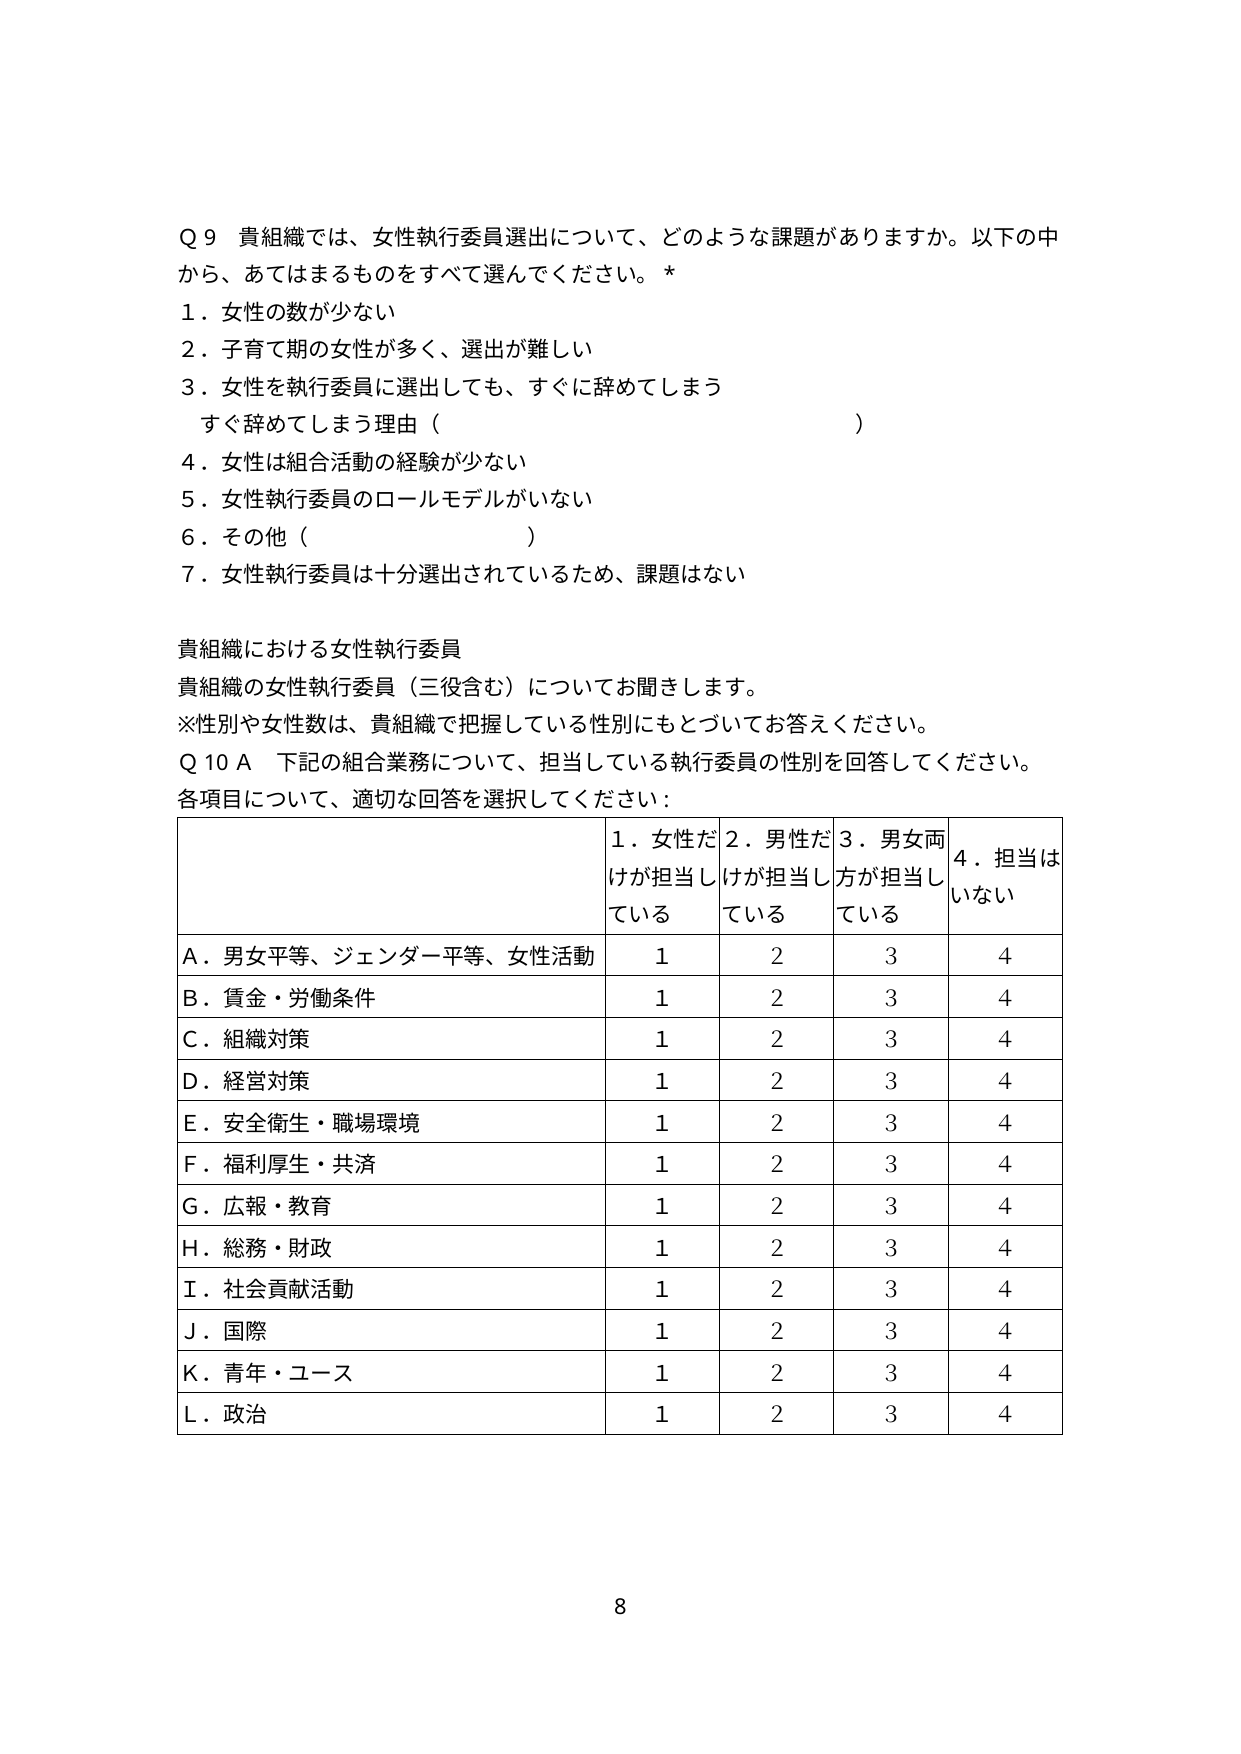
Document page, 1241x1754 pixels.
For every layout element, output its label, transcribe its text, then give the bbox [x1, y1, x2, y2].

text ６．その他（ ） [177, 517, 1063, 554]
table_cell ４ [949, 1393, 1062, 1433]
table_cell Ａ．男女平等、ジェンダー平等、女性活動 [178, 935, 605, 975]
table_cell １ [606, 935, 719, 975]
table_cell ２ [720, 935, 833, 975]
table_cell ２ [720, 1393, 833, 1433]
table_cell ３ [834, 1060, 948, 1100]
table_cell １ [606, 1268, 719, 1308]
table_cell ３ [834, 1018, 948, 1058]
table_cell １ [606, 1351, 719, 1392]
table_cell ３ [834, 1310, 948, 1350]
table_cell ３ [834, 1101, 948, 1142]
table_cell ２ [720, 1143, 833, 1183]
table_cell １ [606, 1185, 719, 1225]
table_cell ２ [720, 1060, 833, 1100]
table_cell Ｉ．社会貢献活動 [178, 1268, 605, 1308]
table_header １．女性だけが担当している [606, 818, 719, 933]
table_header ２．男性だけが担当している [720, 818, 833, 933]
table_cell Ｋ．青年・ユース [178, 1351, 605, 1392]
table_cell ４ [949, 1226, 1062, 1267]
table_cell ３ [834, 1351, 948, 1392]
text Ｑ10Ａ 下記の組合業務について、担当している執行委員の性別を回答してください。 [177, 742, 1063, 779]
table_cell １ [606, 1018, 719, 1058]
text １．女性の数が少ない [177, 292, 1063, 329]
table_cell ２ [720, 1101, 833, 1142]
table_cell Ｅ．安全衛生・職場環境 [178, 1101, 605, 1142]
text ４．女性は組合活動の経験が少ない [177, 442, 1063, 479]
table_cell ４ [949, 1185, 1062, 1225]
table_cell ４ [949, 1310, 1062, 1350]
table_cell １ [606, 1393, 719, 1433]
table_cell ２ [720, 1185, 833, 1225]
table_cell ２ [720, 1226, 833, 1267]
table_cell １ [606, 1060, 719, 1100]
table_cell １ [606, 1310, 719, 1350]
table_cell Ｂ．賃金・労働条件 [178, 976, 605, 1017]
table_cell Ｇ．広報・教育 [178, 1185, 605, 1225]
text ※性別や女性数は、貴組織で把握している性別にもとづいてお答えください。 [177, 704, 1063, 742]
table_cell １ [606, 1226, 719, 1267]
text すぐ辞めてしまう理由（ ） [177, 404, 1063, 442]
table_cell ４ [949, 1060, 1062, 1100]
table_header ４．担当はいない [949, 818, 1062, 933]
table_cell ２ [720, 976, 833, 1017]
table_cell ４ [949, 1101, 1062, 1142]
table_cell ４ [949, 1351, 1062, 1392]
table_cell Ｈ．総務・財政 [178, 1226, 605, 1267]
table_cell Ｌ．政治 [178, 1393, 605, 1433]
table_cell １ [606, 976, 719, 1017]
table_cell ２ [720, 1310, 833, 1350]
table_cell Ｊ．国際 [178, 1310, 605, 1350]
text ５．女性執行委員のロールモデルがいない [177, 479, 1063, 517]
table_cell ４ [949, 1018, 1062, 1058]
table_cell ３ [834, 1185, 948, 1225]
table_cell １ [606, 1101, 719, 1142]
text 貴組織における女性執行委員 [177, 629, 1063, 667]
text 貴組織の女性執行委員（三役含む）についてお聞きします。 [177, 667, 1063, 704]
text ２．子育て期の女性が多く、選出が難しい [177, 329, 1063, 367]
table_cell Ｃ．組織対策 [178, 1018, 605, 1058]
table_cell ４ [949, 935, 1062, 975]
table_cell ２ [720, 1351, 833, 1392]
table_cell ３ [834, 1393, 948, 1433]
table_cell ３ [834, 1268, 948, 1308]
table_cell ３ [834, 976, 948, 1017]
table_cell １ [606, 1143, 719, 1183]
table_cell ４ [949, 1143, 1062, 1183]
table_cell ２ [720, 1268, 833, 1308]
table_cell Ｄ．経営対策 [178, 1060, 605, 1100]
text ７．女性執行委員は十分選出されているため、課題はない [177, 554, 1063, 592]
table_header [178, 818, 605, 933]
table_cell ２ [720, 1018, 833, 1058]
text ３．女性を執行委員に選出しても、すぐに辞めてしまう [177, 367, 1063, 404]
table_cell ４ [949, 1268, 1062, 1308]
text 各項目について、適切な回答を選択してください : [177, 779, 1063, 817]
table_cell ３ [834, 1226, 948, 1267]
table_header ３．男女両方が担当している [834, 818, 948, 933]
table_cell ３ [834, 935, 948, 975]
table_cell Ｆ．福利厚生・共済 [178, 1143, 605, 1183]
text Ｑ9 貴組織では、女性執行委員選出について、どのような課題がありますか。以下の中から、あてはまるものをすべて選んでください。 * [177, 217, 1063, 292]
table_cell ４ [949, 976, 1062, 1017]
table_cell ３ [834, 1143, 948, 1183]
